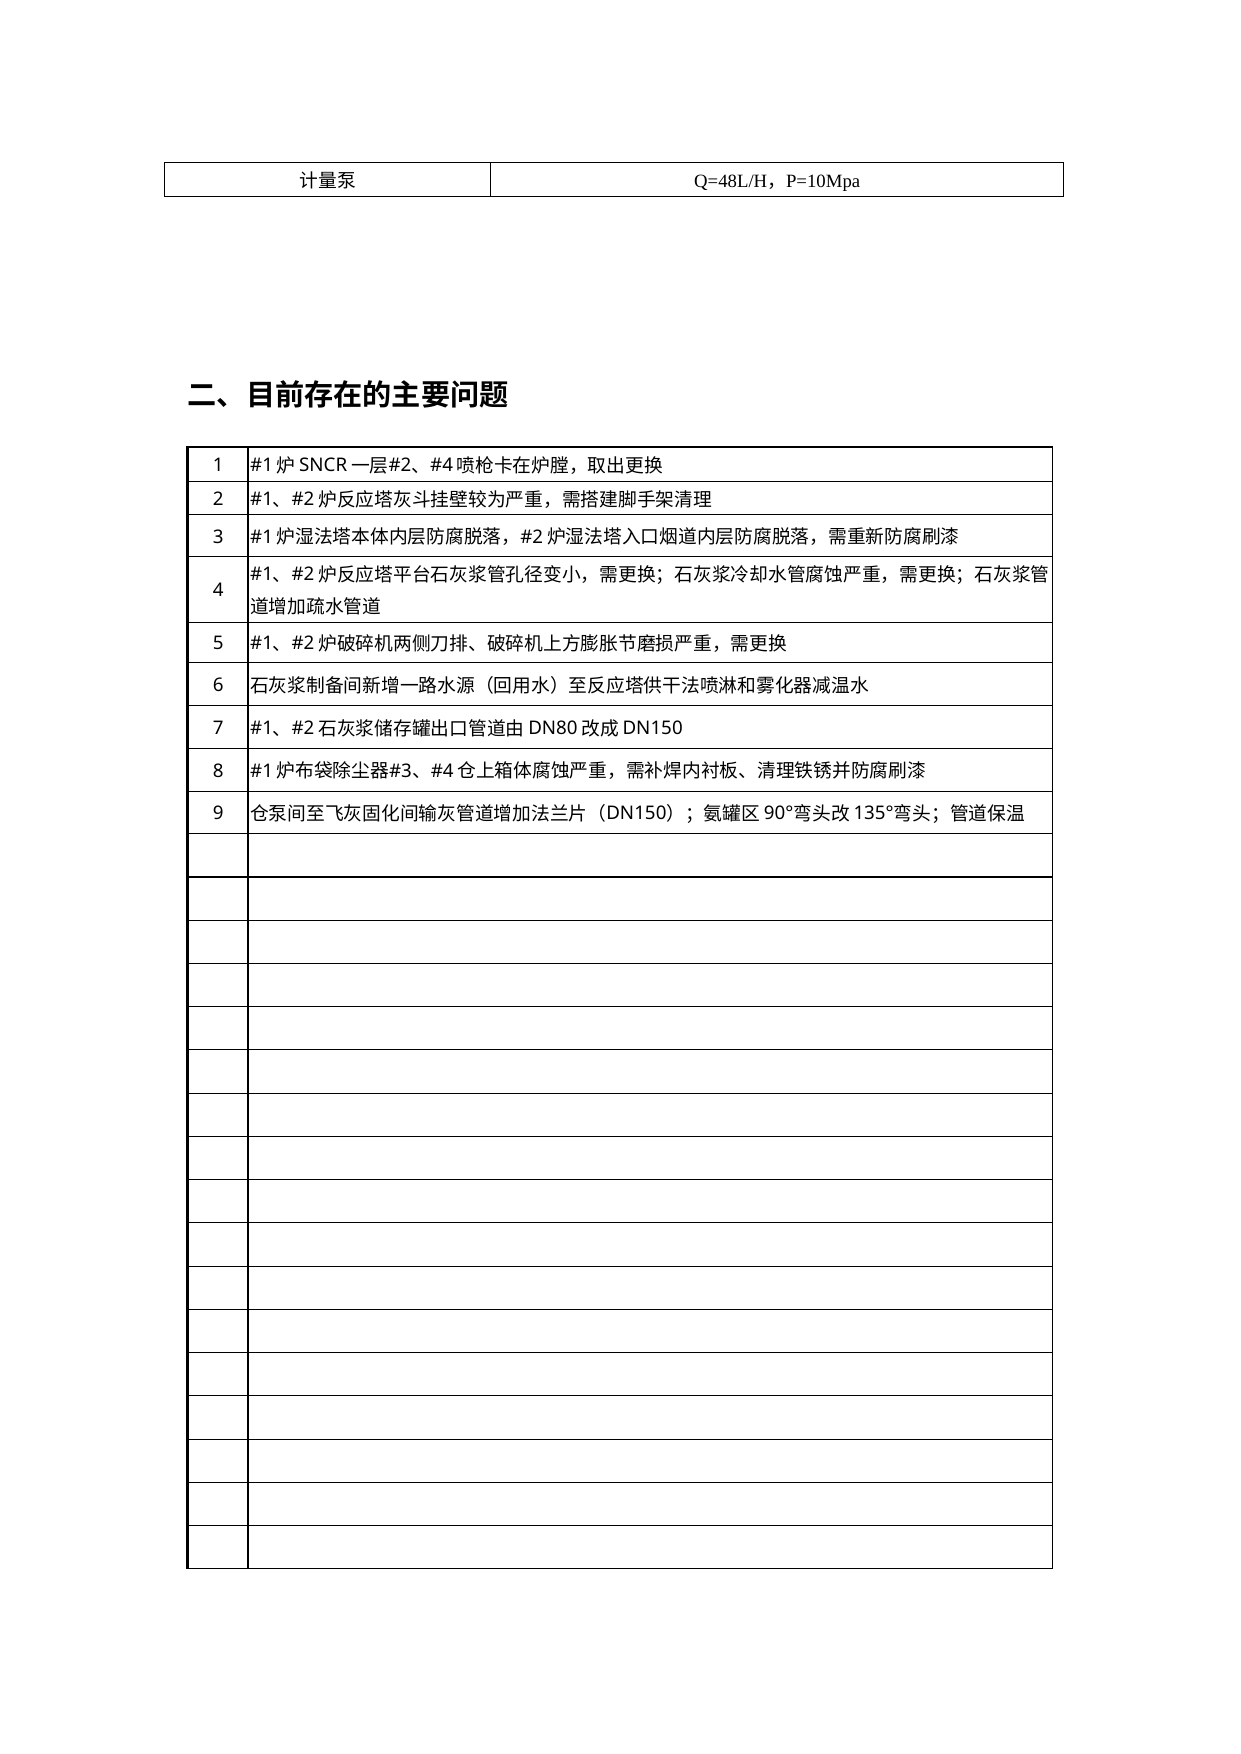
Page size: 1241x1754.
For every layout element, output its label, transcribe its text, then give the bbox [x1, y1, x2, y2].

table_cell [189, 1094, 247, 1136]
table_cell #1、#2炉破碎机两侧刀排、破碎机上方膨胀节磨损严重，需更换 [249, 623, 1052, 662]
table_cell 2 [189, 482, 247, 514]
table_cell [189, 1137, 247, 1179]
table_cell [189, 834, 247, 876]
table_cell [189, 1180, 247, 1222]
table_cell [189, 1440, 247, 1482]
table_cell [249, 1050, 1052, 1093]
table_cell [249, 1310, 1052, 1352]
table_cell 8 [189, 749, 247, 791]
table_cell #1、#2炉反应塔灰斗挂壁较为严重，需搭建脚手架清理 [249, 482, 1052, 514]
text 二、目前存在的主要问题 [187, 360, 1053, 425]
table_cell 6 [189, 663, 247, 705]
table_cell [189, 1353, 247, 1395]
table_cell [189, 1483, 247, 1525]
table_cell [249, 834, 1052, 876]
table_cell [189, 1310, 247, 1352]
table_header #1炉SNCR一层#2、#4喷枪卡在炉膛，取出更换 [249, 448, 1052, 481]
table_cell [249, 1223, 1052, 1266]
table_cell 计量泵 [165, 163, 490, 196]
table_cell [249, 1267, 1052, 1309]
table_cell [189, 1526, 247, 1568]
table_cell [189, 1050, 247, 1093]
table_cell [249, 1526, 1052, 1568]
table_cell [189, 1007, 247, 1049]
table_cell #1、#2石灰浆储存罐出口管道由DN80改成DN150 [249, 706, 1052, 748]
table_cell 4 [189, 557, 247, 622]
table_cell [189, 1396, 247, 1438]
table_cell [249, 921, 1052, 963]
table_header 1 [189, 448, 247, 481]
table_cell [249, 964, 1052, 1006]
table_cell 石灰浆制备间新增一路水源（回用水）至反应塔供干法喷淋和雾化器减温水 [249, 663, 1052, 705]
table_cell [249, 1483, 1052, 1525]
table_cell [249, 1440, 1052, 1482]
table_cell Q=48L/H，P=10Mpa [491, 163, 1063, 196]
table_cell 9 [189, 792, 247, 833]
table_cell [249, 1007, 1052, 1049]
table_cell [249, 1180, 1052, 1222]
table_cell 3 [189, 515, 247, 556]
table_cell [249, 1396, 1052, 1438]
table_cell [249, 878, 1052, 920]
table_cell [189, 1223, 247, 1266]
table_cell [249, 1094, 1052, 1136]
table_cell 5 [189, 623, 247, 662]
table_cell [249, 1137, 1052, 1179]
table_cell [189, 878, 247, 920]
table_cell 7 [189, 706, 247, 748]
table_cell 仓泵间至飞灰固化间输灰管道增加法兰片（DN150）；氨罐区90°弯头改135°弯头；管道保温 [249, 792, 1052, 833]
table_cell [189, 921, 247, 963]
table_cell [189, 964, 247, 1006]
table_cell [189, 1267, 247, 1309]
table_cell #1、#2炉反应塔平台石灰浆管孔径变小，需更换；石灰浆冷却水管腐蚀严重，需更换；石灰浆管道增加疏水管道 [249, 557, 1052, 622]
table_cell #1炉湿法塔本体内层防腐脱落，#2炉湿法塔入口烟道内层防腐脱落，需重新防腐刷漆 [249, 515, 1052, 556]
table_cell #1炉布袋除尘器#3、#4仓上箱体腐蚀严重，需补焊内衬板、清理铁锈并防腐刷漆 [249, 749, 1052, 791]
table_cell [249, 1353, 1052, 1395]
